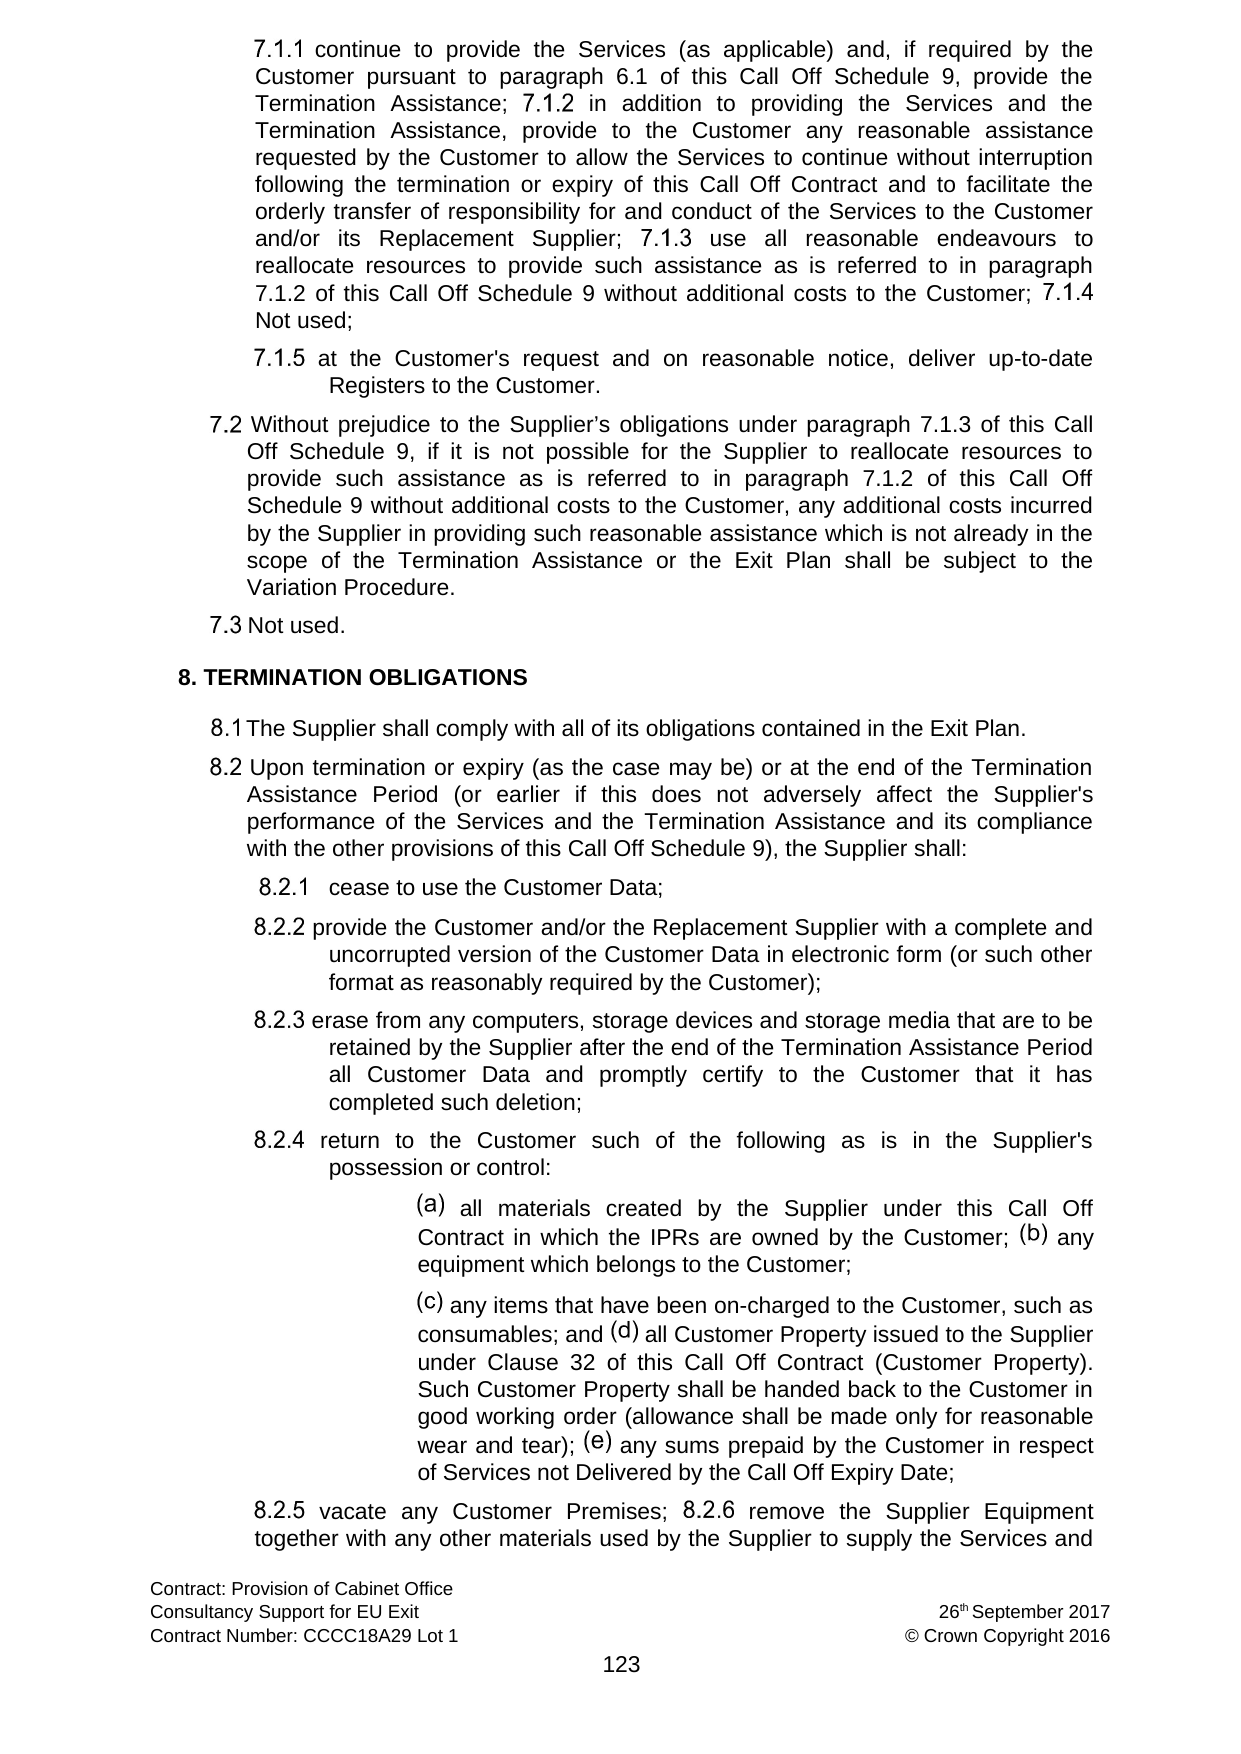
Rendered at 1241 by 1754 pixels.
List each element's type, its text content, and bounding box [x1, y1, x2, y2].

picture [253, 38, 302, 58]
text any items that have been on-charged to the Customer, such as consumables; and all Customer Property issued to the Supplier under Clause 32 of this Call Off Contract (Customer Property). Such Customer Property shall be handed back to the Customer in good working order (allowance shall be made only for reasonable wear and tear); any sums prepaid by the Customer in respect of Services not Delivered by the Call Off Expiry Date; [416, 1290, 1094, 1485]
picture [253, 916, 305, 936]
text Not used. [209, 612, 1094, 639]
picture [610, 1319, 638, 1343]
picture [1042, 281, 1094, 301]
picture [209, 756, 242, 776]
text return to the Customer such of the following as is in the Supplier's possession or control: [253, 1127, 1094, 1181]
picture [253, 1009, 305, 1029]
picture [253, 1129, 305, 1149]
picture [209, 414, 242, 433]
picture [210, 717, 240, 737]
picture [416, 1290, 443, 1314]
picture [253, 1500, 305, 1519]
text Upon termination or expiry (as the case may be) or at the end of the Termination Assistance Period (or earlier if this does not adversely affect the Supplier's performance of the Services and the Termination Assistance and its compliance with the other provisions of this Call Off Schedule 9), the Supplier shall: [209, 754, 1094, 861]
picture [253, 347, 305, 367]
picture [416, 1193, 445, 1217]
picture [522, 92, 574, 112]
picture [640, 227, 692, 247]
text erase from any computers, storage devices and storage media that are to be retained by the Supplier after the end of the Termination Assistance Period all Customer Data and promptly certify to the Customer that it has completed such deletion; [253, 1007, 1094, 1115]
text all materials created by the Supplier under this Call Off Contract in which the IPRs are owned by the Customer; any equipment which belongs to the Customer; [416, 1193, 1094, 1278]
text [253, 1498, 1094, 1551]
picture [583, 1429, 612, 1454]
subtitle 8. TERMINATION OBLIGATIONS [178, 664, 1093, 690]
text provide the Customer and/or the Replacement Supplier with a complete and uncorrupted version of the Customer Data in electronic form (or such other format as reasonably required by the Customer); [253, 914, 1094, 995]
text Without prejudice to the Supplier’s obligations under paragraph 7.1.3 of this Call Off Schedule 9, if it is not possible for the Supplier to reallocate resources to provide such assistance as is referred to in paragraph 7.1.2 of this Call Off Schedule 9 without additional costs to the Customer, any additional costs incurred by the Supplier in providing such reasonable assistance which is not already in the scope of the Termination Assistance or the Exit Plan shall be subject to the Variation Procedure. [209, 411, 1094, 600]
text cease to use the Customer Data; [150, 874, 1110, 902]
picture [682, 1500, 735, 1519]
text at the Customer's request and on reasonable notice, deliver up-to-date Registers to the Customer. [254, 345, 1094, 399]
picture [1019, 1222, 1048, 1246]
text continue to provide the Services (as applicable) and, if required by the Customer pursuant to paragraph 6.1 of this Call Off Schedule 9, provide the Termination Assistance; in addition to providing the Services and the Termination Assistance, provide to the Customer any reasonable assistance requested by the Customer to allow the Services to continue without interruption following the termination or expiry of this Call Off Contract and to facilitate the orderly transfer of responsibility for and conduct of the Services to the Customer and/or its Replacement Supplier; use all reasonable endeavours to reallocate resources to provide such assistance as is referred to in paragraph 7.1.2 of this Call Off Schedule 9 without additional costs to the Customer; Not used; [254, 36, 1094, 333]
picture [209, 614, 242, 634]
picture [258, 876, 307, 896]
text The Supplier shall comply with all of its obligations contained in the Exit Plan. [150, 715, 1087, 741]
